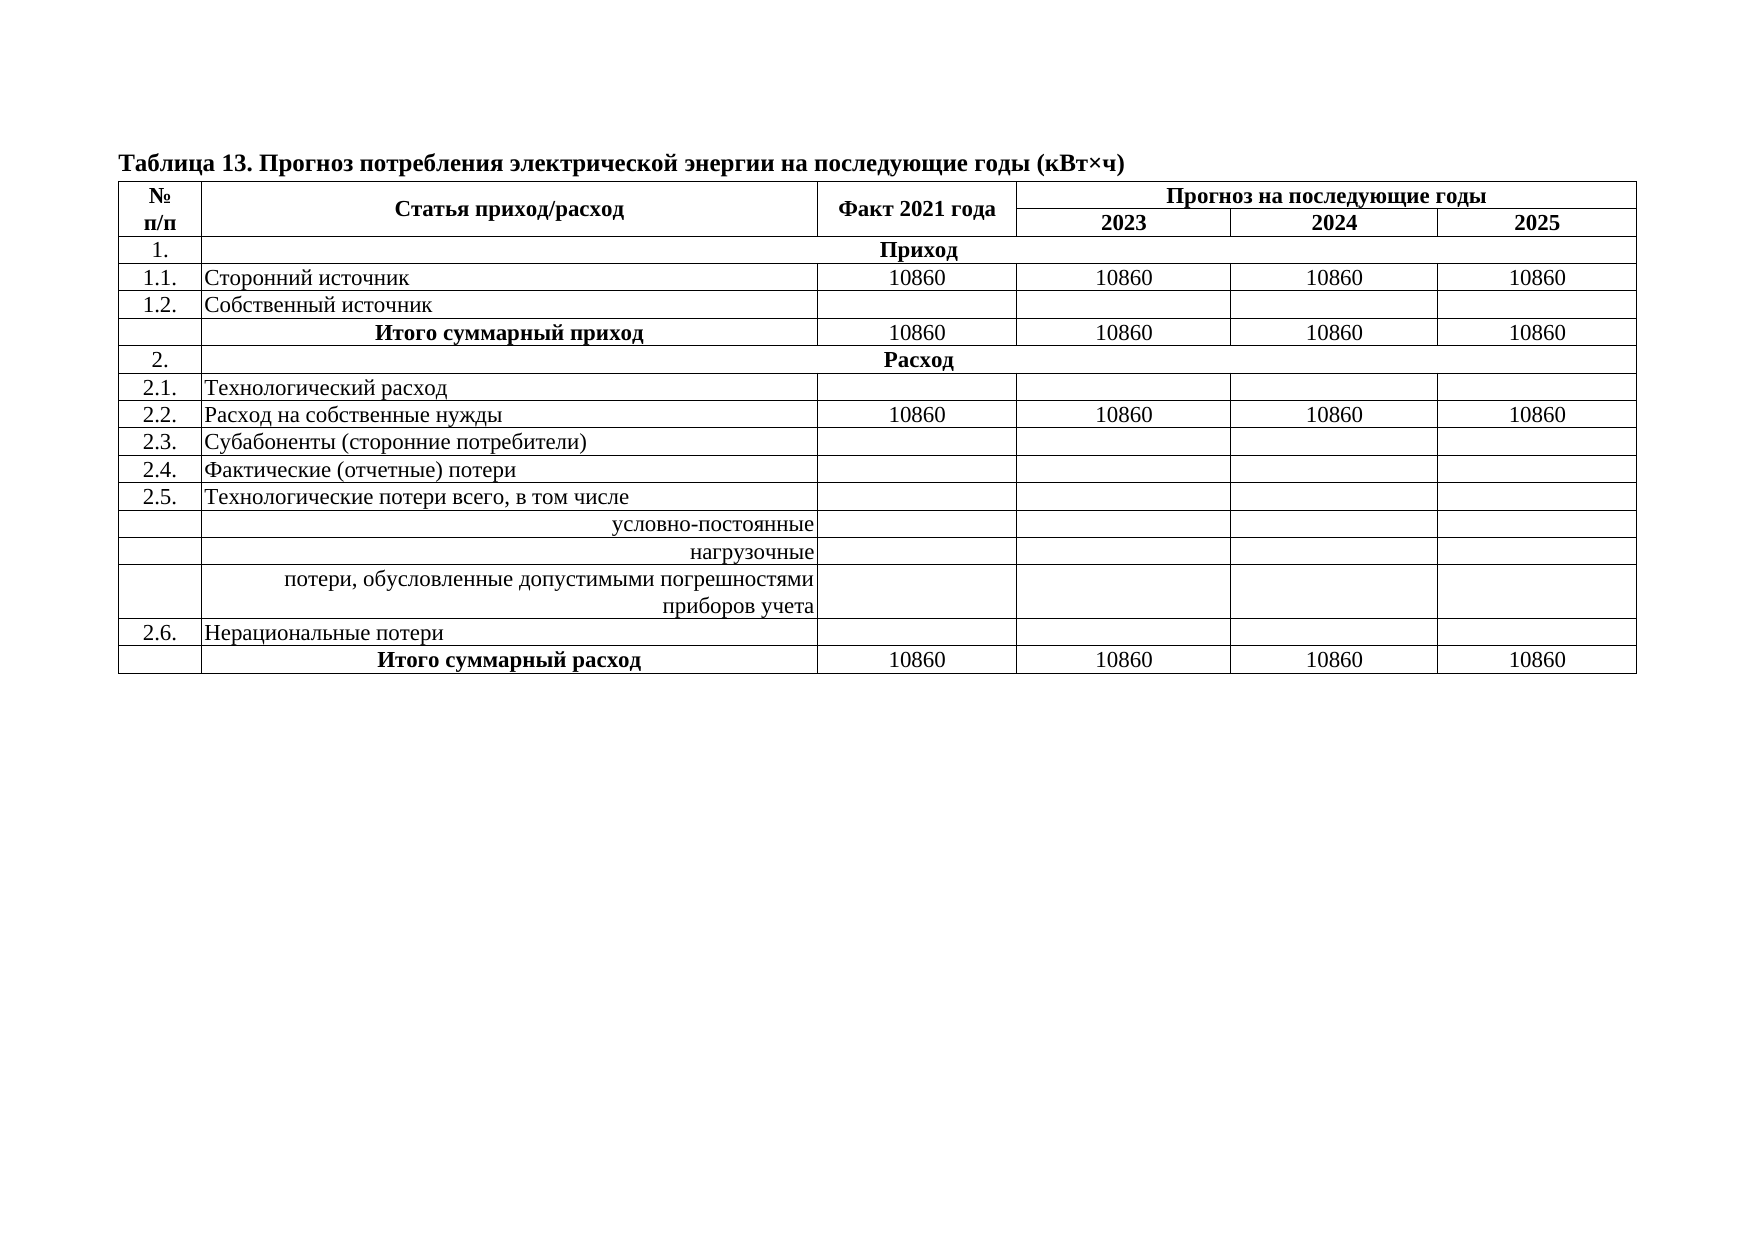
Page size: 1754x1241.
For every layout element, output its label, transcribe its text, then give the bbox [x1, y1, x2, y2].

table_header № п/п [119, 182, 201, 236]
table_cell [1017, 428, 1230, 455]
table_cell [119, 646, 201, 673]
table_cell Технологические потери всего, в том числе [202, 483, 817, 509]
table_cell 10860 [1017, 319, 1230, 345]
table_cell 2.3. [119, 428, 201, 455]
table_cell [119, 511, 201, 537]
table_cell [1231, 538, 1437, 564]
table_cell 10860 [818, 646, 1016, 673]
table_cell Технологический расход [202, 374, 817, 400]
table_cell 10860 [1438, 646, 1636, 673]
table_cell Итого суммарный расход [202, 646, 817, 673]
table_cell [119, 538, 201, 564]
table_cell [1017, 483, 1230, 509]
table_cell 10860 [1438, 264, 1636, 290]
table_cell 10860 [1017, 264, 1230, 290]
table_header Факт 2021 года [818, 182, 1016, 236]
table_cell 10860 [1438, 401, 1636, 427]
table_cell 2024 [1231, 209, 1437, 236]
table_cell 10860 [818, 264, 1016, 290]
table_cell 10860 [1231, 646, 1437, 673]
table_cell условно-постоянные [202, 511, 817, 537]
table_cell [1438, 511, 1636, 537]
table_cell [818, 291, 1016, 318]
table_cell [1438, 483, 1636, 509]
table_cell Нерациональные потери [202, 619, 817, 645]
table_cell нагрузочные [202, 538, 817, 564]
table_cell [1231, 456, 1437, 482]
table_cell [1017, 619, 1230, 645]
table_cell 10860 [1017, 646, 1230, 673]
table_cell [1231, 565, 1437, 618]
table_cell [1438, 538, 1636, 564]
table_cell 1.1. [119, 264, 201, 290]
table_cell [1017, 456, 1230, 482]
table_cell Расход [202, 346, 1636, 372]
table_cell 10860 [1231, 401, 1437, 427]
table_cell [1231, 619, 1437, 645]
table_cell 10860 [1231, 264, 1437, 290]
table_cell Субабоненты (сторонние потребители) [202, 428, 817, 455]
table_cell [1231, 428, 1437, 455]
table_cell [818, 456, 1016, 482]
table_cell [1017, 374, 1230, 400]
table_cell [1231, 374, 1437, 400]
table_cell [119, 565, 201, 618]
table_header Прогноз на последующие годы [1017, 182, 1636, 208]
table_cell 2023 [1017, 209, 1230, 236]
table_cell [1017, 511, 1230, 537]
table_cell [1438, 291, 1636, 318]
table_cell Расход на собственные нужды [202, 401, 817, 427]
table_cell [818, 565, 1016, 618]
table_cell [818, 538, 1016, 564]
table_cell 2.4. [119, 456, 201, 482]
table_cell [1017, 565, 1230, 618]
table_cell 10860 [1017, 401, 1230, 427]
table_cell [818, 511, 1016, 537]
table_cell [818, 428, 1016, 455]
table_cell Фактические (отчетные) потери [202, 456, 817, 482]
table_cell 1. [119, 237, 201, 263]
table_cell 1.2. [119, 291, 201, 318]
table_cell Приход [202, 237, 1636, 263]
table_cell [1231, 291, 1437, 318]
table_cell [1438, 619, 1636, 645]
table_cell 2025 [1438, 209, 1636, 236]
table_cell 2.6. [119, 619, 201, 645]
table_cell [1438, 565, 1636, 618]
table_cell 10860 [1438, 319, 1636, 345]
table_cell Собственный источник [202, 291, 817, 318]
table_cell [1231, 511, 1437, 537]
table_cell 10860 [818, 401, 1016, 427]
table_cell [1438, 428, 1636, 455]
table_cell 2.1. [119, 374, 201, 400]
table_cell Сторонний источник [202, 264, 817, 290]
table_cell [818, 483, 1016, 509]
table_cell [119, 319, 201, 345]
table_cell 2.5. [119, 483, 201, 509]
table_cell [1017, 291, 1230, 318]
table_cell [1438, 374, 1636, 400]
table_cell [1438, 456, 1636, 482]
table_cell 10860 [818, 319, 1016, 345]
table_cell 2. [119, 346, 201, 372]
table_cell [818, 619, 1016, 645]
text Таблица 13. Прогноз потребления электрической энергии на последующие годы (кВт×ч) [118, 148, 1636, 176]
table_cell [818, 374, 1016, 400]
table_cell потери, обусловленные допустимыми погрешностями приборов учета [202, 565, 817, 618]
table_cell [1231, 483, 1437, 509]
table_cell 2.2. [119, 401, 201, 427]
table_header Статья приход/расход [202, 182, 817, 236]
table_cell Итого суммарный приход [202, 319, 817, 345]
table_cell [1017, 538, 1230, 564]
table_cell 10860 [1231, 319, 1437, 345]
